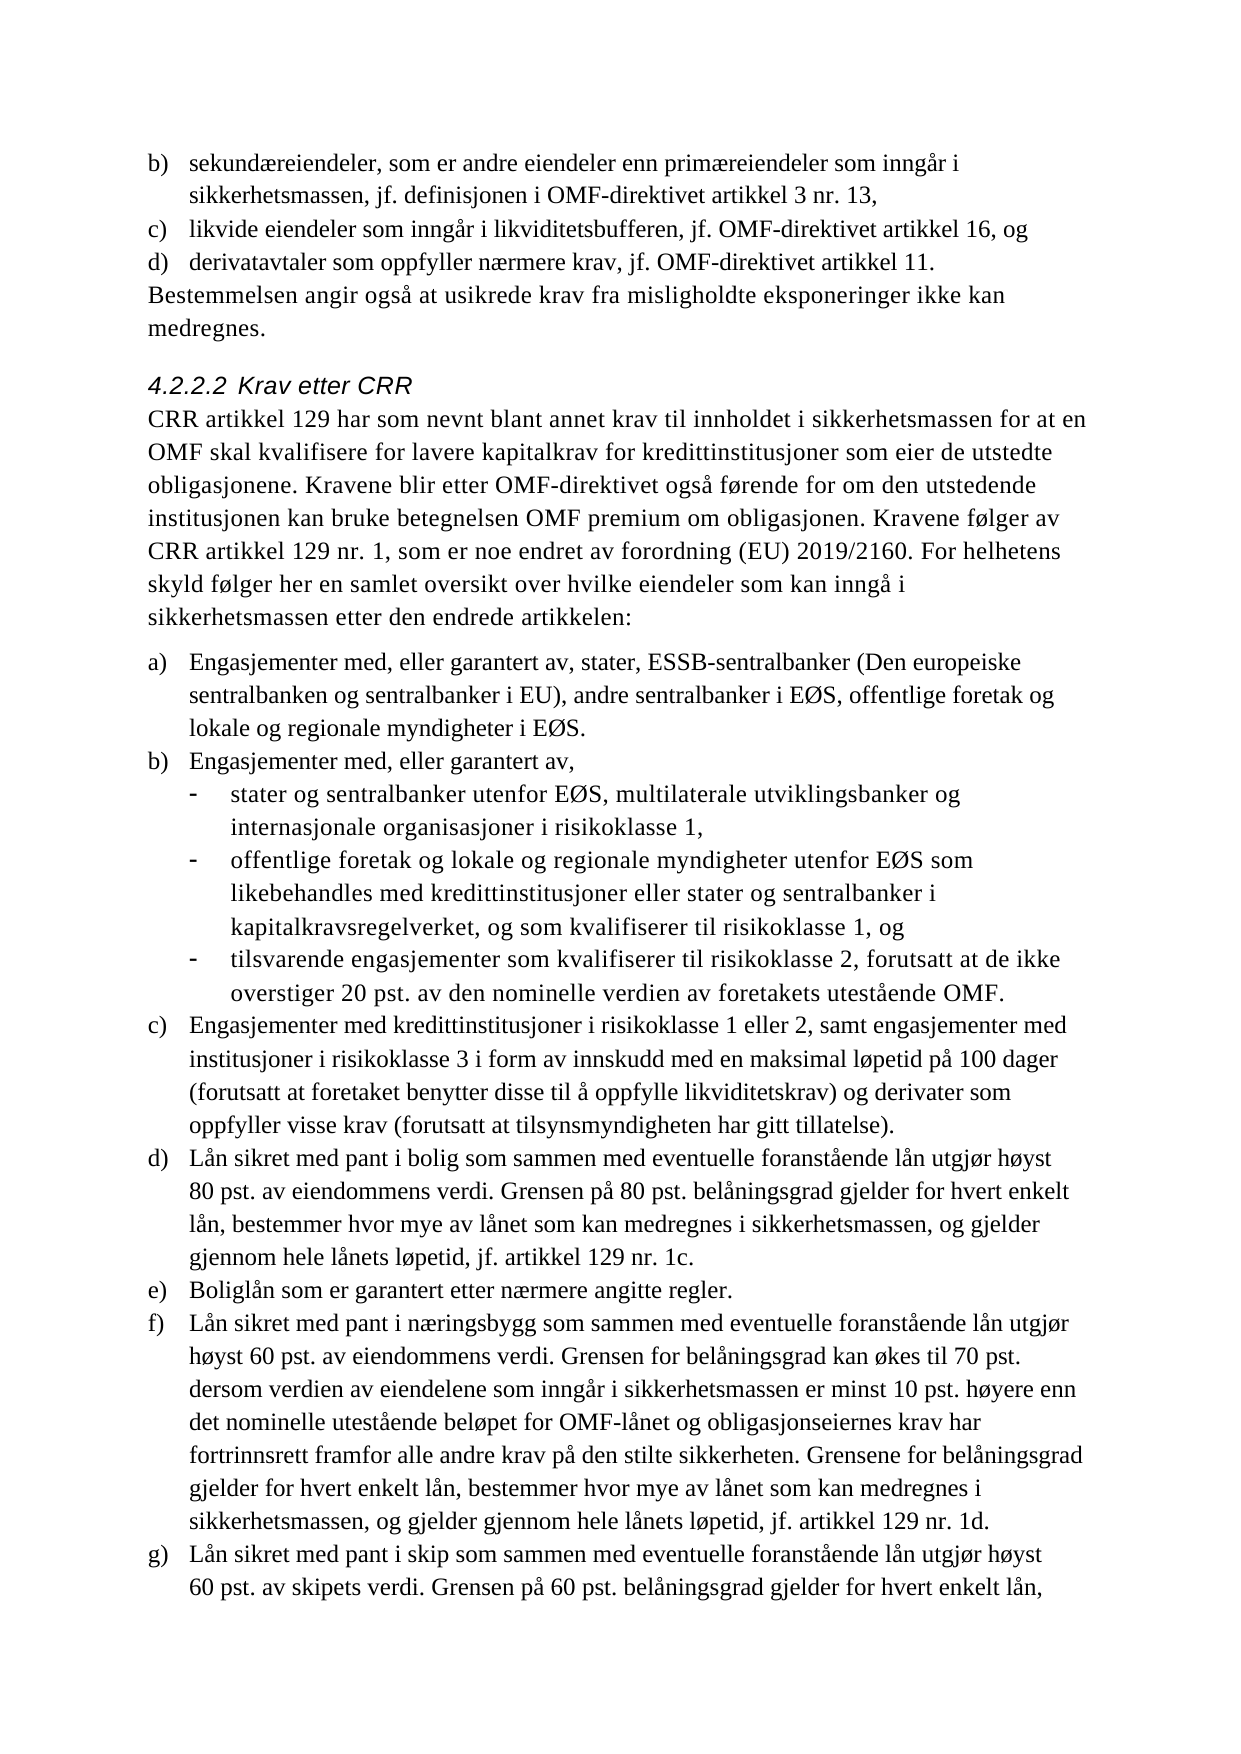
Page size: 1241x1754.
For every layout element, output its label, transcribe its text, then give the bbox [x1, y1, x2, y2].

list stater og sentralbanker utenfor EØS, multilaterale utviklingsbanker og internasjonale organisasjoner i risikoklasse 1, [189, 779, 1093, 841]
text Bestemmelsen angir også at usikrede krav fra misligholdte eksponeringer ikke kan medregnes. [148, 280, 1093, 341]
list a) Engasjementer med, eller garantert av, stater, ESSB-sentralbanker (Den europeiske sentralbanken og sentralbanker i EU), andre sentralbanker i EØS, offentlige foretak og lokale og regionale myndigheter i EØS. [148, 647, 1093, 742]
list offentlige foretak og lokale og regionale myndigheter utenfor EØS som likebehandles med kredittinstitusjoner eller stater og sentralbanker i kapitalkravsregelverket, og som kvalifiserer til risikoklasse 1, og [189, 846, 1093, 940]
list e) Boliglån som er garantert etter nærmere angitte regler. [148, 1275, 1093, 1303]
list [148, 1539, 1093, 1601]
list c) likvide eiendeler som inngår i likviditetsbufferen, jf. OMF-direktivet artikkel 16, og [148, 214, 1093, 242]
text CRR artikkel 129 har som nevnt blant annet krav til innholdet i sikkerhetsmassen for at en OMF skal kvalifisere for lavere kapitalkrav for kredittinstitusjoner som eier de utstedte obligasjonene. Kravene blir etter OMF-direktivet også førende for om den utstedende institusjonen kan bruke betegnelsen OMF premium om obligasjonen. Kravene følger av CRR artikkel 129 nr. 1, som er noe endret av forordning (EU) 2019/2160. For helhetens skyld følger her en samlet oversikt over hvilke eiendeler som kan inngå i sikkerhetsmassen etter den endrede artikkelen: [148, 404, 1093, 631]
subtitle Krav etter CRR [148, 371, 1093, 399]
list d) Lån sikret med pant i bolig som sammen med eventuelle foranstående lån utgjør høyst 80 pst. av eiendommens verdi. Grensen på 80 pst. belåningsgrad gjelder for hvert enkelt lån, bestemmer hvor mye av lånet som kan medregnes i sikkerhetsmassen, og gjelder gjennom hele lånets løpetid, jf. artikkel 129 nr. 1c. [148, 1143, 1093, 1271]
list b) sekundæreiendeler, som er andre eiendeler enn primæreiendeler som inngår i sikkerhetsmassen, jf. definisjonen i OMF-direktivet artikkel 3 nr. 13, [148, 148, 1093, 209]
list b) Engasjementer med, eller garantert av, [148, 746, 1093, 775]
list f) Lån sikret med pant i næringsbygg som sammen med eventuelle foranstående lån utgjør høyst 60 pst. av eiendommens verdi. Grensen for belåningsgrad kan økes til 70 pst. dersom verdien av eiendelene som inngår i sikkerhetsmassen er minst 10 pst. høyere enn det nominelle utestående beløpet for OMF-lånet og obligasjonseiernes krav har fortrinnsrett framfor alle andre krav på den stilte sikkerheten. Grensene for belåningsgrad gjelder for hvert enkelt lån, bestemmer hvor mye av lånet som kan medregnes i sikkerhetsmassen, og gjelder gjennom hele lånets løpetid, jf. artikkel 129 nr. 1d. [148, 1308, 1093, 1535]
list tilsvarende engasjementer som kvalifiserer til risikoklasse 2, forutsatt at de ikke overstiger 20 pst. av den nominelle verdien av foretakets utestående OMF. [189, 944, 1093, 1006]
list d) derivatavtaler som oppfyller nærmere krav, jf. OMF-direktivet artikkel 11. [148, 247, 1093, 275]
list c) Engasjementer med kredittinstitusjoner i risikoklasse 1 eller 2, samt engasjementer med institusjoner i risikoklasse 3 i form av innskudd med en maksimal løpetid på 100 dager (forutsatt at foretaket benytter disse til å oppfylle likviditetskrav) og derivater som oppfyller visse krav (forutsatt at tilsynsmyndigheten har gitt tillatelse). [148, 1011, 1093, 1138]
